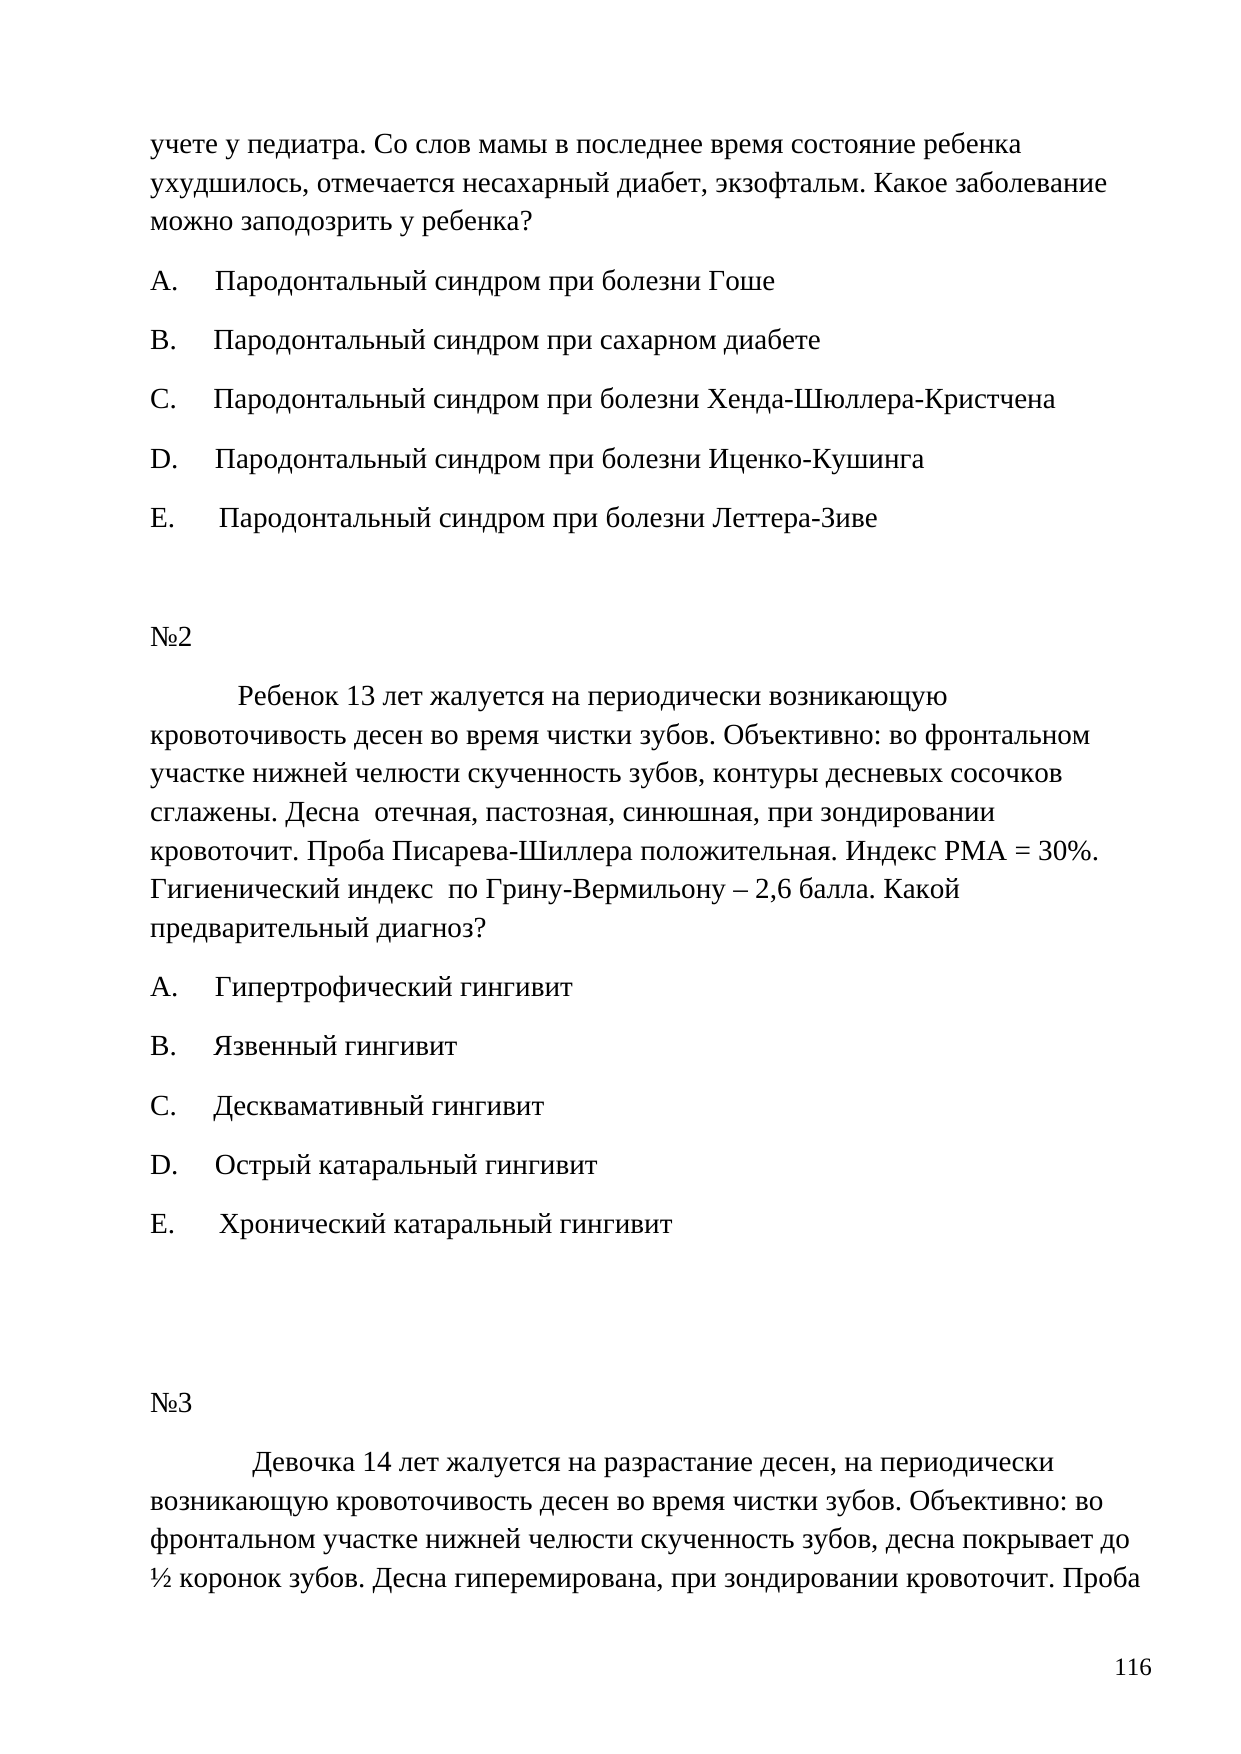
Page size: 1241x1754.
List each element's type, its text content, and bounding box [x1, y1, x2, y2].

text B. Пародонтальный синдром при сахарном диабете [150, 322, 1152, 356]
text №2 [150, 619, 1152, 653]
text A. Пародонтальный синдром при болезни Гоше [150, 263, 1152, 296]
text E. Хронический катаральный гингивит [150, 1207, 1152, 1240]
text D. Острый катаральный гингивит [150, 1147, 1152, 1181]
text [150, 126, 1152, 237]
text D. Пародонтальный синдром при болезни Иценко-Кушинга [150, 441, 1152, 474]
text Ребенок 13 лет жалуется на периодически возникающую кровоточивость десен во время чистки зубов. Объективно: во фронтальном участке нижней челюсти скученность зубов, контуры десневых сосочков сглажены. Десна отечная, пастозная, синюшная, при зондировании кровоточит. Проба Писарева-Шиллера положительная. Индекс PMA = 30%. Гигиенический индекс по Грину-Вермильону – 2,6 балла. Какой предварительный диагноз? [150, 678, 1152, 943]
text C. Пародонтальный синдром при болезни Хенда-Шюллера-Кристчена [150, 382, 1152, 415]
text E. Пародонтальный синдром при болезни Леттера-Зиве [150, 500, 1152, 534]
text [150, 1444, 1152, 1593]
text B. Язвенный гингивит [150, 1028, 1152, 1062]
text C. Десквамативный гингивит [150, 1088, 1152, 1121]
text A. Гипертрофический гингивит [150, 969, 1152, 1003]
text №3 [150, 1385, 1152, 1418]
